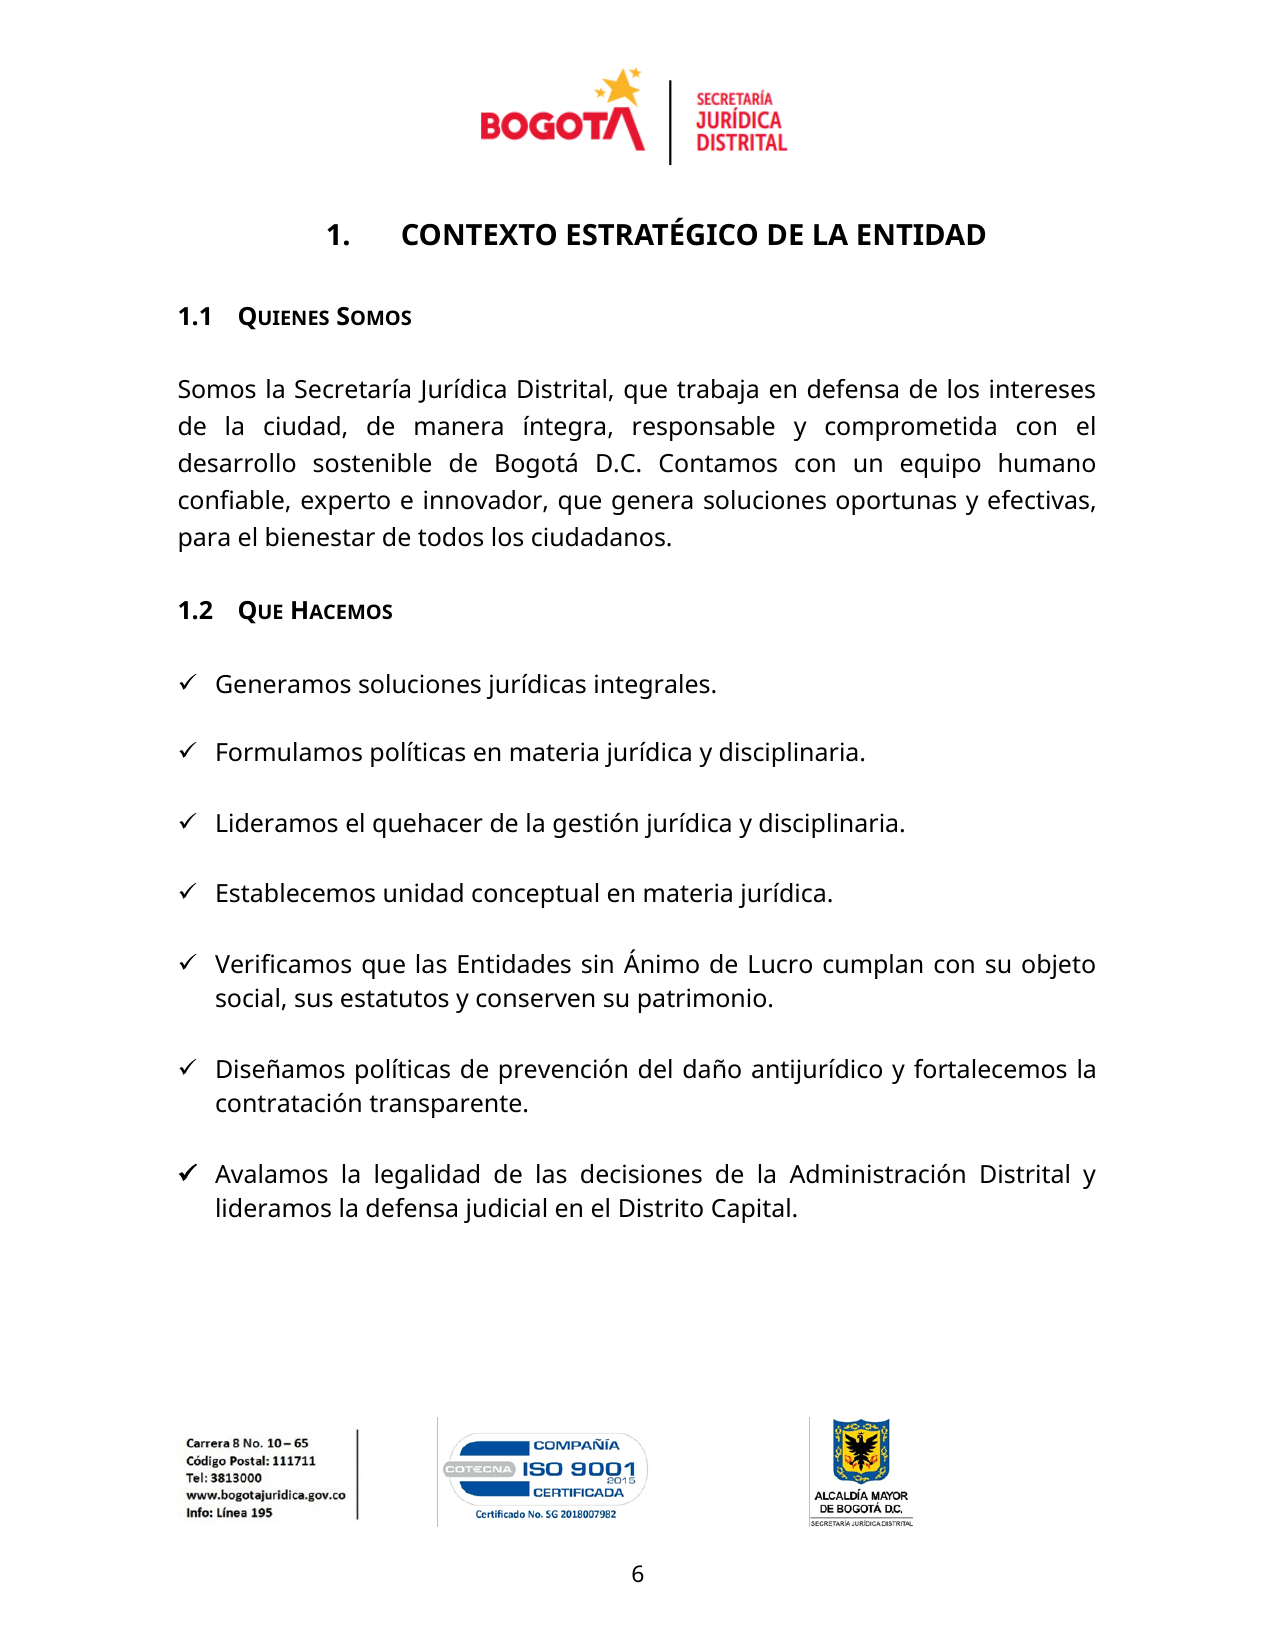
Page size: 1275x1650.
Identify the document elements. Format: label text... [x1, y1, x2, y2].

list CONTEXTO ESTRATÉGICO DE LA ENTIDAD [215, 214, 1098, 253]
list Generamos soluciones jurídicas integrales. [177, 666, 1098, 700]
subtitle Que Hacemos [177, 593, 1098, 627]
list Establecemos unidad conceptual en materia jurídica. [177, 876, 1098, 910]
text Somos la Secretaría Jurídica Distrital, que trabaja en defensa de los intereses de la ciudad, de manera íntegra, responsable y comprometida con el desarrollo sostenible de Bogotá D.C. Contamos con un equipo humano confiable, experto e innovador, que genera soluciones oportunas y efectivas, para el bienestar de todos los ciudadanos. [177, 372, 1098, 553]
list Lideramos el quehacer de la gestión jurídica y disciplinaria. [177, 805, 1098, 839]
list Diseñamos políticas de prevención del daño antijurídico y fortalecemos la contratación transparente. [177, 1052, 1098, 1120]
subtitle Quienes Somos [177, 298, 1098, 333]
picture [177, 1417, 914, 1527]
picture [470, 59, 805, 183]
list Avalamos la legalidad de las decisiones de la Administración Distrital y lideramos la defensa judicial en el Distrito Capital. [177, 1157, 1098, 1225]
list Verificamos que las Entidades sin Ánimo de Lucro cumplan con su objeto social, sus estatutos y conserven su patrimonio. [177, 947, 1098, 1015]
list Formulamos políticas en materia jurídica y disciplinaria. [177, 734, 1098, 768]
